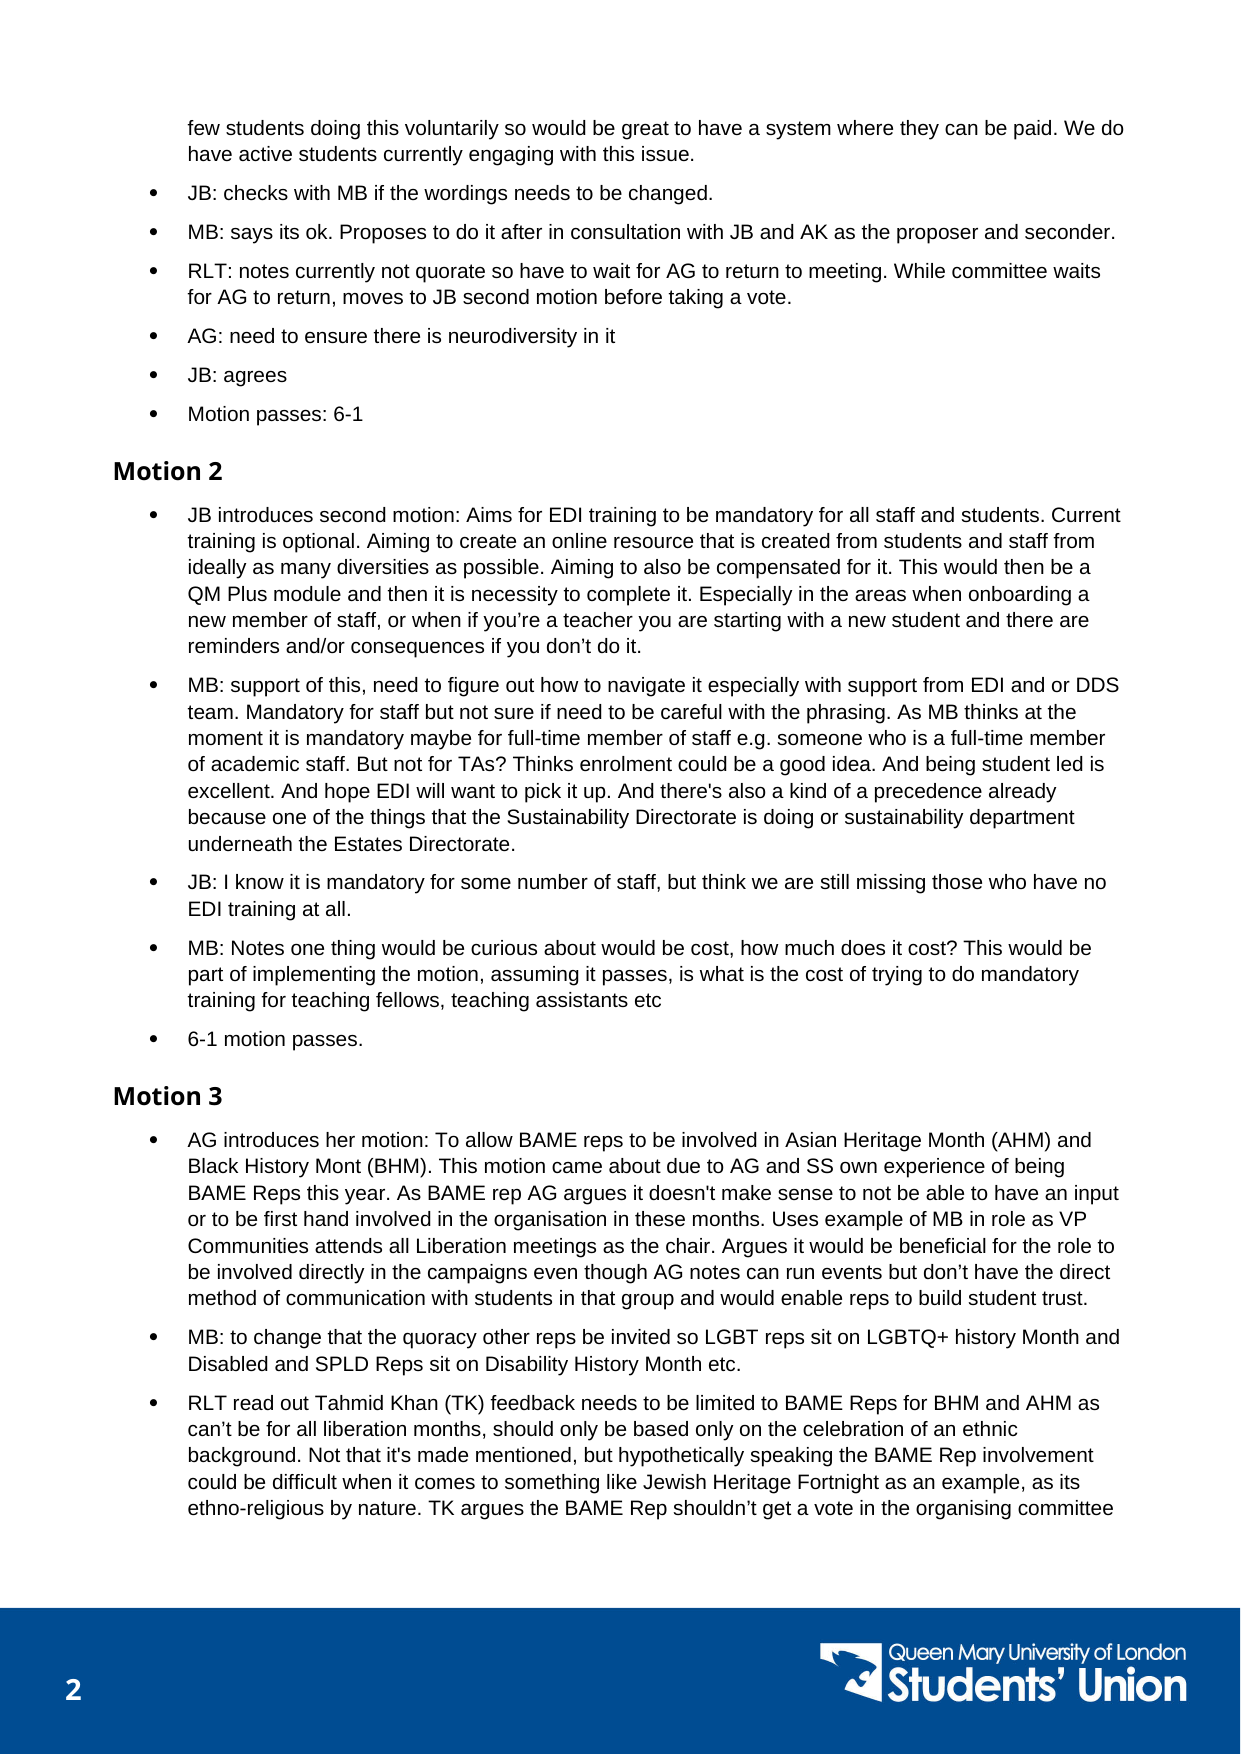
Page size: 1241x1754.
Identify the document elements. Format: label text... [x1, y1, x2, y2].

list JB: agrees [150, 363, 1126, 387]
list RLT: notes currently not quorate so have to wait for AG to return to meeting. While committee waits for AG to return, moves to JB second motion before taking a vote. [150, 258, 1126, 309]
list Motion passes: 6-1 [150, 402, 1126, 426]
list MB: support of this, need to figure out how to navigate it especially with support from EDI and or DDS team. Mandatory for staff but not sure if need to be careful with the phrasing. As MB thinks at the moment it is mandatory maybe for full-time member of staff e.g. someone who is a full-time member of academic staff. But not for TAs? Thinks enrolment could be a good idea. And being student led is excellent. And hope EDI will want to pick it up. And there's also a kind of a precedence already because one of the things that the Sustainability Directorate is doing or sustainability department underneath the Estates Directorate. [150, 673, 1126, 855]
list MB: Notes one thing would be curious about would be cost, how much does it cost? This would be part of implementing the motion, assuming it passes, is what is the cost of trying to do mandatory training for teaching fellows, teaching assistants etc [150, 936, 1126, 1012]
list JB: I know it is mandatory for some number of staff, but think we are still missing those who have no EDI training at all. [150, 870, 1126, 921]
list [150, 1390, 1126, 1520]
list JB: checks with MB if the wordings needs to be changed. [150, 181, 1126, 204]
subtitle Motion 3 [112, 1079, 1126, 1113]
list JB introduces second motion: Aims for EDI training to be mandatory for all staff and students. Current training is optional. Aiming to create an online resource that is created from students and staff from ideally as many diversities as possible. Aiming to also be compensated for it. This would then be a QM Plus module and then it is necessity to complete it. Especially in the areas when onboarding a new member of staff, or when if you’re a teacher you are starting with a new student and there are reminders and/or consequences if you don’t do it. [150, 502, 1126, 658]
subtitle Motion 2 [112, 453, 1126, 487]
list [150, 115, 1126, 166]
list AG introduces her motion: To allow BAME reps to be involved in Asian Heritage Month (AHM) and Black History Mont (BHM). This motion came about due to AG and SS own experience of being BAME Reps this year. As BAME rep AG argues it doesn't make sense to not be able to have an input or to be first hand involved in the organisation in these months. Uses example of MB in role as VP Communities attends all Liberation meetings as the chair. Argues it would be beneficial for the role to be involved directly in the campaigns even though AG notes can run events but don’t have the direct method of communication with students in that group and would enable reps to build student trust. [150, 1128, 1126, 1310]
list MB: to change that the quoracy other reps be invited so LGBT reps sit on LGBTQ+ history Month and Disabled and SPLD Reps sit on Disability History Month etc. [150, 1325, 1126, 1375]
list 6-1 motion passes. [150, 1027, 1126, 1051]
list AG: need to ensure there is neurodiversity in it [150, 324, 1126, 348]
list MB: says its ok. Proposes to do it after in consultation with JB and AK as the proposer and seconder. [150, 219, 1126, 243]
picture [0, 0, 1241, 1754]
